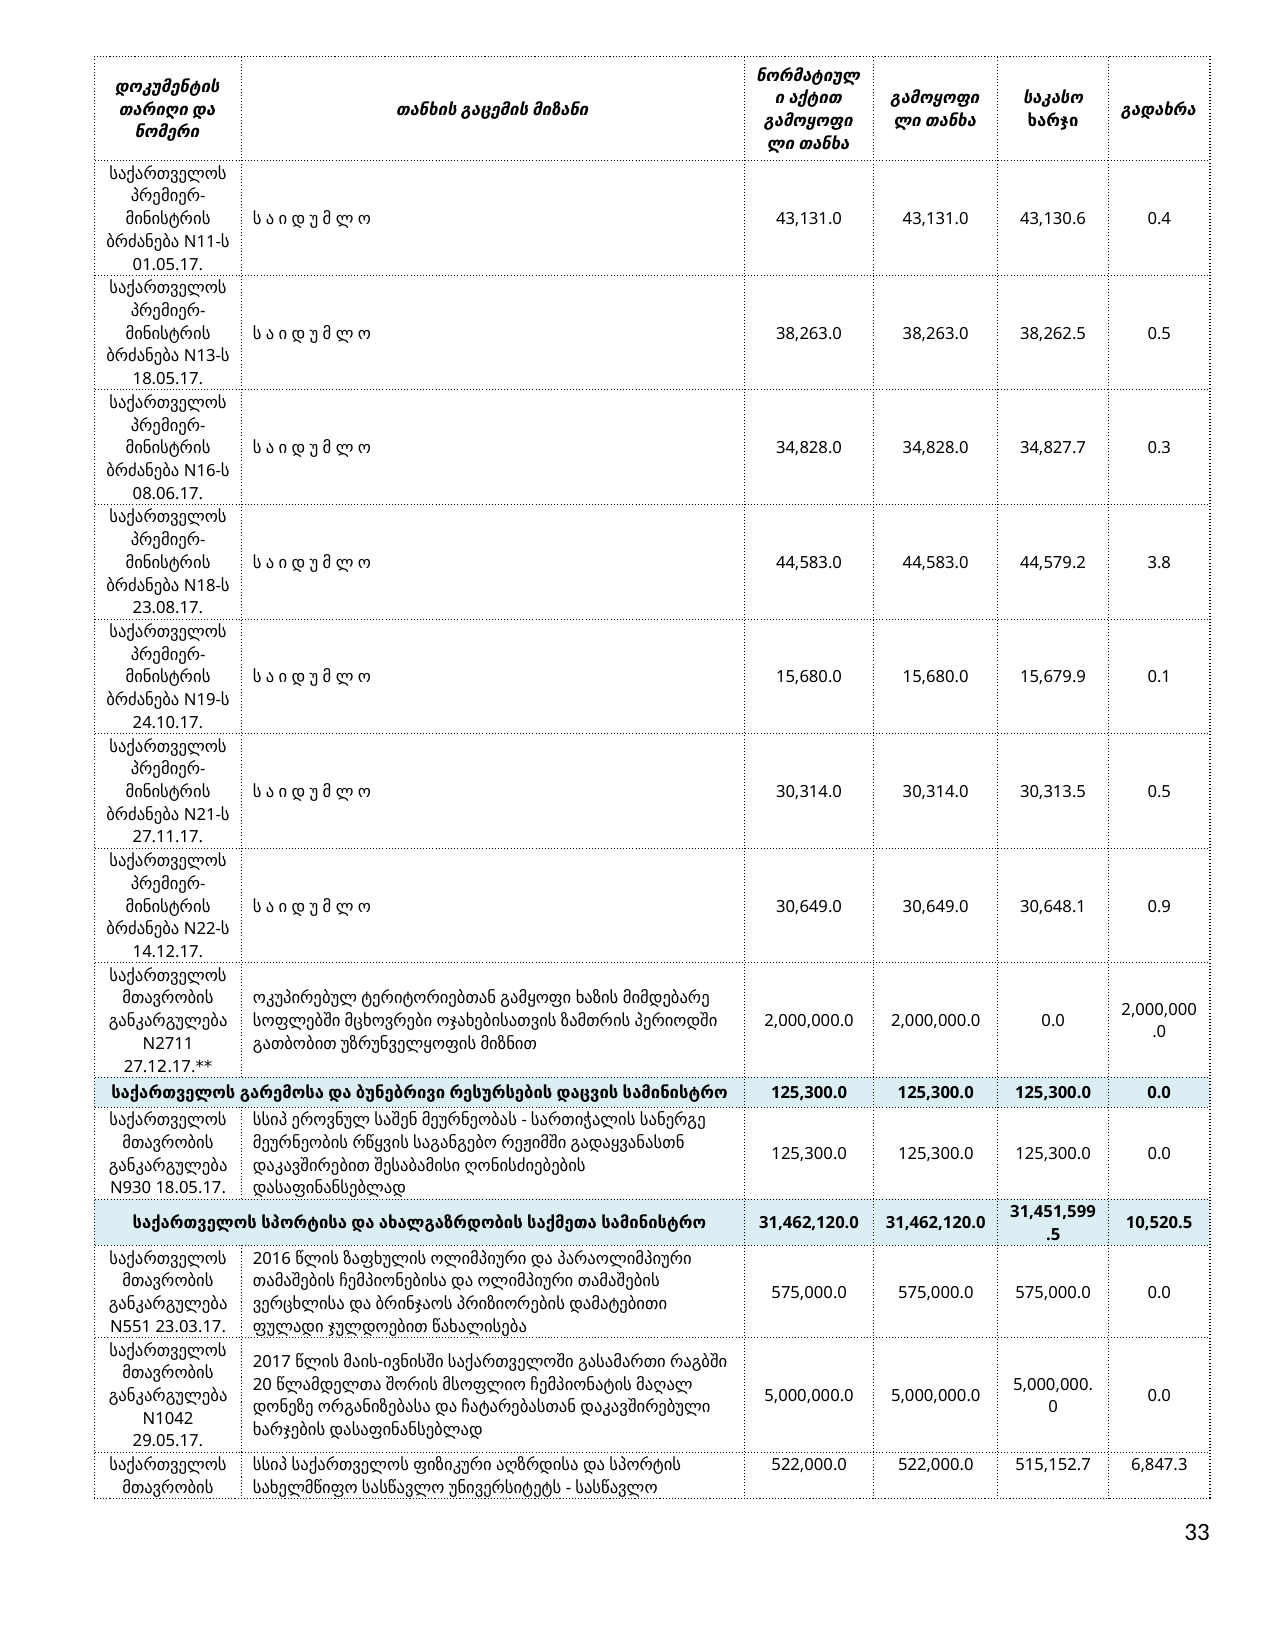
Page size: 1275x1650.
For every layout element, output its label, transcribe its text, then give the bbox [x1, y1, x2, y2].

table_cell 125,300.0 [744, 1077, 873, 1107]
table_cell საქართველოს მთავრობის განკარგულება N551 23.03.17. [94, 1245, 241, 1337]
table_cell 30,649.0 [874, 848, 998, 962]
table_cell 0.0 [1108, 1077, 1210, 1107]
table_cell ს ა ი დ უ მ ლ ო [241, 389, 744, 504]
table_cell 15,680.0 [744, 619, 873, 733]
table_header საკასო ხარჯი [998, 56, 1108, 160]
table_cell 30,648.1 [998, 848, 1108, 962]
table_cell 5,000,000.0 [998, 1337, 1108, 1452]
table_cell 125,300.0 [874, 1107, 998, 1199]
table_cell 125,300.0 [998, 1077, 1108, 1107]
table_cell 30,649.0 [744, 848, 873, 962]
table_cell ს ა ი დ უ მ ლ ო [241, 275, 744, 389]
table_cell 44,579.2 [998, 504, 1108, 618]
table_cell 44,583.0 [744, 504, 873, 618]
table_cell ს ა ი დ უ მ ლ ო [241, 733, 744, 848]
table_cell 125,300.0 [998, 1107, 1108, 1199]
table_cell 31,451,599.5 [998, 1199, 1108, 1245]
table_cell 30,313.5 [998, 733, 1108, 848]
table_cell 34,828.0 [874, 389, 998, 504]
table_cell 0.1 [1108, 619, 1210, 733]
table_cell 6,847.3 [1108, 1452, 1210, 1498]
table_cell 0.5 [1108, 275, 1210, 389]
table_header დოკუმენტის თარიღი და ნომერი [94, 56, 241, 160]
table_cell 575,000.0 [998, 1245, 1108, 1337]
table_cell საქართველოს პრემიერ-მინისტრის ბრძანება N21-ს 27.11.17. [94, 733, 241, 848]
table_cell ს ა ი დ უ მ ლ ო [241, 160, 744, 275]
table_cell ოკუპირებულ ტერიტორიებთან გამყოფი ხაზის მიმდებარე სოფლებში მცხოვრები ოჯახებისათვის ზამთრის პერიოდში გათბობით უზრუნველყოფის მიზნით [241, 962, 744, 1077]
table_cell საქართველოს სპორტისა და ახალგაზრდობის საქმეთა სამინისტრო [94, 1199, 744, 1245]
table_cell 31,462,120.0 [874, 1199, 998, 1245]
table_cell 43,130.6 [998, 160, 1108, 275]
table_cell საქართველოს მთავრობის განკარგულება N2711 27.12.17.** [94, 962, 241, 1077]
table_cell 0.4 [1108, 160, 1210, 275]
table_cell 43,131.0 [744, 160, 873, 275]
table_cell საქართველოს პრემიერ-მინისტრის ბრძანება N11-ს 01.05.17. [94, 160, 241, 275]
table_cell 575,000.0 [874, 1245, 998, 1337]
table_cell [241, 1452, 744, 1498]
table_cell 5,000,000.0 [874, 1337, 998, 1452]
table_cell 0.3 [1108, 389, 1210, 504]
table_cell 0.0 [1108, 1107, 1210, 1199]
table_header გამოყოფილი თანხა [874, 56, 998, 160]
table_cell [94, 1452, 241, 1498]
table_cell ს ა ი დ უ მ ლ ო [241, 504, 744, 618]
table_cell 2016 წლის ზაფხულის ოლიმპიური და პარაოლიმპიური თამაშების ჩემპიონებისა და ოლიმპიური თამაშების ვერცხლისა და ბრინჯაოს პრიზიორების დამატებითი ფულადი ჯულდოებით წახალისება [241, 1245, 744, 1337]
table_cell 0.0 [998, 962, 1108, 1077]
table_cell საქართველოს პრემიერ-მინისტრის ბრძანება N18-ს 23.08.17. [94, 504, 241, 618]
table_cell საქართველოს მთავრობის განკარგულება N930 18.05.17. [94, 1107, 241, 1199]
table_cell 38,263.0 [874, 275, 998, 389]
table_cell 43,131.0 [874, 160, 998, 275]
table_cell 2,000,000.0 [1108, 962, 1210, 1077]
table_cell 125,300.0 [874, 1077, 998, 1107]
table_cell ს ა ი დ უ მ ლ ო [241, 848, 744, 962]
table_cell საქართველოს მთავრობის განკარგულება N1042 29.05.17. [94, 1337, 241, 1452]
table_cell 2,000,000.0 [744, 962, 873, 1077]
table_header თანხის გაცემის მიზანი [241, 56, 744, 160]
table_cell 2017 წლის მაის-ივნისში საქართველოში გასამართი რაგბში 20 წლამდელთა შორის მსოფლიო ჩემპიონატის მაღალ დონეზე ორგანიზებასა და ჩატარებასთან დაკავშირებული ხარჯების დასაფინანსებლად [241, 1337, 744, 1452]
table_cell საქართველოს პრემიერ-მინისტრის ბრძანება N16-ს 08.06.17. [94, 389, 241, 504]
table_cell საქართველოს პრემიერ-მინისტრის ბრძანება N19-ს 24.10.17. [94, 619, 241, 733]
table_cell 2,000,000.0 [874, 962, 998, 1077]
table_cell 0.9 [1108, 848, 1210, 962]
table_cell 3.8 [1108, 504, 1210, 618]
table_cell 15,680.0 [874, 619, 998, 733]
table_cell 31,462,120.0 [744, 1199, 873, 1245]
table_cell 0.0 [1108, 1337, 1210, 1452]
table_cell 5,000,000.0 [744, 1337, 873, 1452]
table_cell 515,152.7 [998, 1452, 1108, 1498]
table_cell 30,314.0 [744, 733, 873, 848]
table_cell საქართველოს პრემიერ-მინისტრის ბრძანება N13-ს 18.05.17. [94, 275, 241, 389]
table_cell 575,000.0 [744, 1245, 873, 1337]
table_cell 38,262.5 [998, 275, 1108, 389]
table_cell სსიპ ეროვნულ საშენ მეურნეობას - სართიჭალის სანერგე მეურნეობის რწყვის საგანგებო რეჟიმში გადაყვანასთნ დაკავშირებით შესაბამისი ღონისძიებების დასაფინანსებლად [241, 1107, 744, 1199]
table_header ნორმატიული აქტით გამოყოფილი თანხა [744, 56, 873, 160]
table_cell 0.0 [1108, 1245, 1210, 1337]
table_cell 44,583.0 [874, 504, 998, 618]
table_cell 522,000.0 [874, 1452, 998, 1498]
table_cell 522,000.0 [744, 1452, 873, 1498]
table_cell 15,679.9 [998, 619, 1108, 733]
table_cell 34,827.7 [998, 389, 1108, 504]
table_cell 125,300.0 [744, 1107, 873, 1199]
table_cell 30,314.0 [874, 733, 998, 848]
table_cell ს ა ი დ უ მ ლ ო [241, 619, 744, 733]
table_cell 0.5 [1108, 733, 1210, 848]
table_cell საქართველოს გარემოსა და ბუნებრივი რესურსების დაცვის სამინისტრო [94, 1077, 744, 1107]
table_cell 10,520.5 [1108, 1199, 1210, 1245]
table_header გადახრა [1108, 56, 1210, 160]
table_cell საქართველოს პრემიერ-მინისტრის ბრძანება N22-ს 14.12.17. [94, 848, 241, 962]
table_cell 34,828.0 [744, 389, 873, 504]
table_cell 38,263.0 [744, 275, 873, 389]
